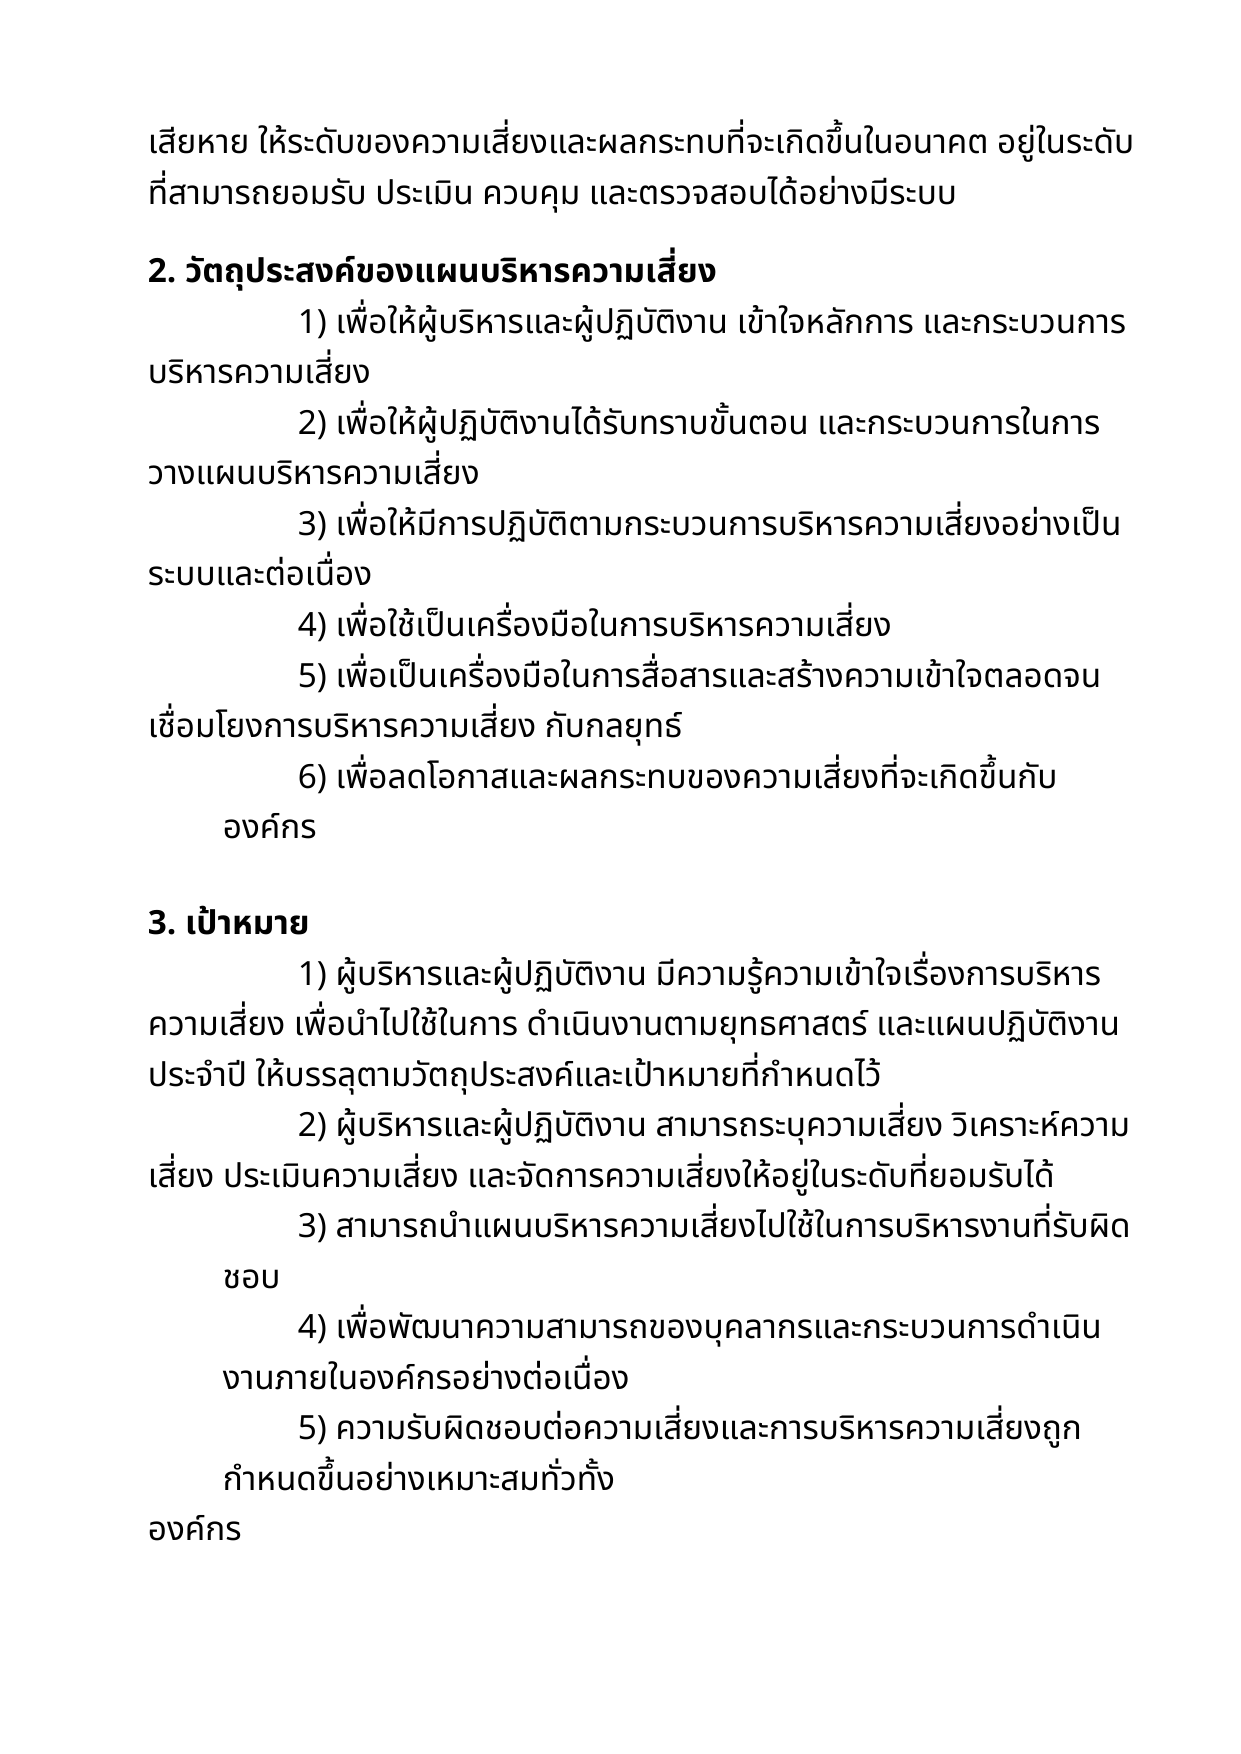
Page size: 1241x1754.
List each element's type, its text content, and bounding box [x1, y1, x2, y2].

text 1) เพื่อให้ผู้บริหารและผู้ปฏิบัติงาน เข้าใจหลักการ และกระบวนการบริหารความเสี่ยง [148, 298, 1152, 399]
text 5) เพื่อเป็นเครื่องมือในการสื่อสารและสร้างความเข้าใจตลอดจนเชื่อมโยงการบริหารความเสี่ยง กับกลยุทธ์ [148, 651, 1152, 752]
text 5) ความรับผิดชอบต่อความเสี่ยงและการบริหารความเสี่ยงถูกกำหนดขึ้นอย่างเหมาะสมทั่วทั้ง [223, 1404, 1152, 1505]
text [148, 118, 1152, 219]
text 4) เพื่อใช้เป็นเครื่องมือในการบริหารความเสี่ยง [148, 601, 1152, 651]
text องค์กร [148, 1505, 1152, 1556]
text 2) ผู้บริหารและผู้ปฏิบัติงาน สามารถระบุความเสี่ยง วิเคราะห์ความเสี่ยง ประเมินความเสี่ยง และจัดการความเสี่ยงให้อยู่ในระดับที่ยอมรับได้ [148, 1101, 1152, 1202]
text 2. วัตถุประสงค์ของแผนบริหารความเสี่ยง [148, 247, 1152, 298]
text 6) เพื่อลดโอกาสและผลกระทบของความเสี่ยงที่จะเกิดขึ้นกับองค์กร [223, 752, 1152, 853]
text 1) ผู้บริหารและผู้ปฏิบัติงาน มีความรู้ความเข้าใจเรื่องการบริหารความเสี่ยง เพื่อนำไปใช้ในการ ดำเนินงานตามยุทธศาสตร์ และแผนปฏิบัติงานประจำปี ให้บรรลุตามวัตถุประสงค์และเป้าหมายที่กำหนดไว้ [148, 949, 1152, 1101]
text 3) เพื่อให้มีการปฏิบัติตามกระบวนการบริหารความเสี่ยงอย่างเป็นระบบและต่อเนื่อง [148, 500, 1152, 601]
text 3) สามารถนำแผนบริหารความเสี่ยงไปใช้ในการบริหารงานที่รับผิดชอบ [223, 1202, 1152, 1303]
text 3. เป้าหมาย [148, 899, 1152, 949]
text 2) เพื่อให้ผู้ปฏิบัติงานได้รับทราบขั้นตอน และกระบวนการในการวางแผนบริหารความเสี่ยง [148, 399, 1152, 500]
text 4) เพื่อพัฒนาความสามารถของบุคลากรและกระบวนการดำเนินงานภายในองค์กรอย่างต่อเนื่อง [223, 1303, 1152, 1404]
